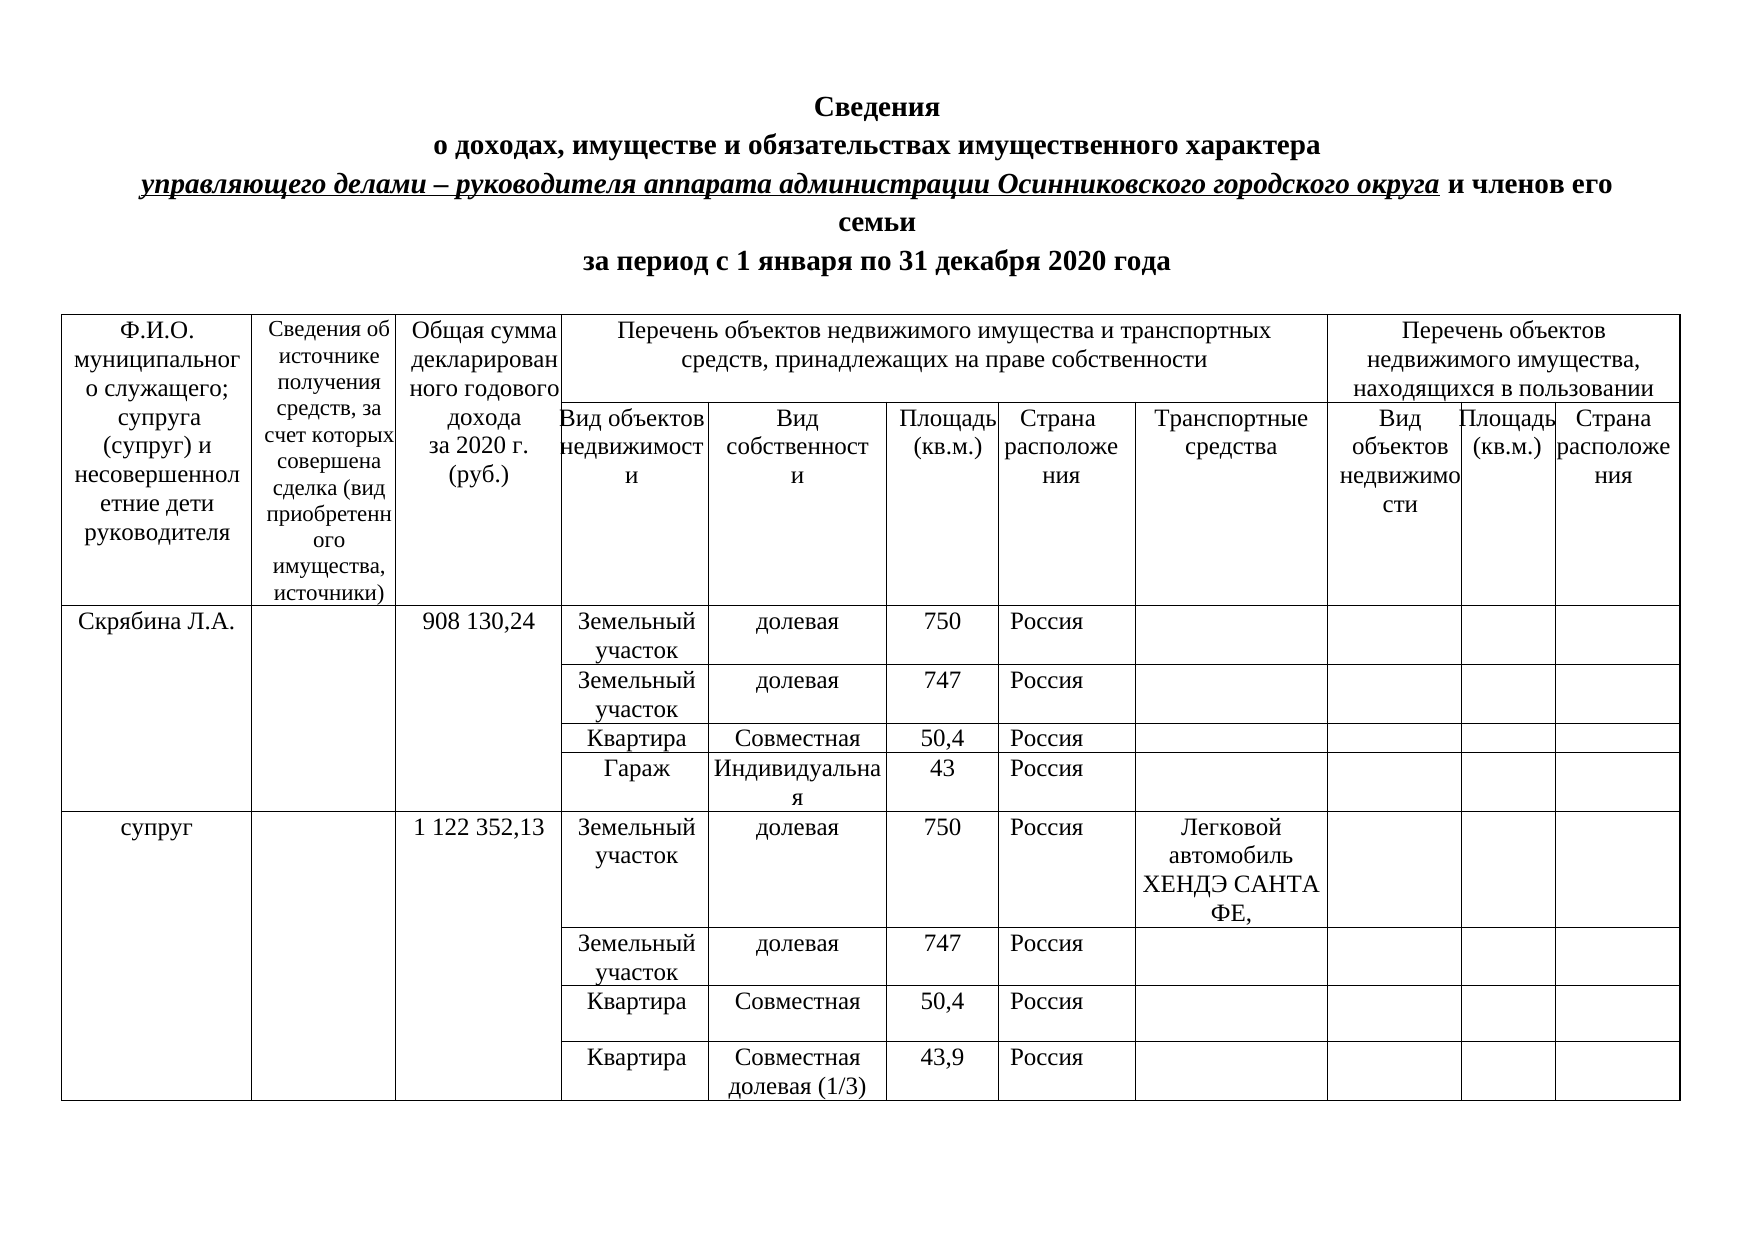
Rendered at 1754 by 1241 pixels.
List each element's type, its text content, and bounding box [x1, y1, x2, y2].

table_cell Скрябина Л.А. [62, 606, 251, 811]
table_cell Индивидуальная [709, 753, 886, 811]
table_cell супруг [62, 812, 251, 1099]
table_cell Легковой автомобиль ХЕНДЭ САНТА ФЕ, [1136, 812, 1327, 927]
table_cell Вид объектов недвижимости [562, 403, 708, 605]
table_cell [1556, 1042, 1679, 1099]
table_cell Квартира [562, 724, 708, 752]
table_cell Земельный участок [562, 812, 708, 927]
table_cell Вид собственности [709, 403, 886, 605]
table_cell долевая [709, 928, 886, 985]
table_cell [1556, 665, 1679, 722]
table_cell 747 [887, 928, 998, 985]
table_cell 50,4 [887, 724, 998, 752]
table_cell [1136, 606, 1327, 664]
text управляющего делами – руководителя аппарата администрации Осинниковского городского округа и членов его семьи [118, 166, 1636, 238]
table_cell Совместная [709, 986, 886, 1041]
table_cell [1136, 928, 1327, 985]
table_cell [1462, 1042, 1555, 1099]
table_header Сведения об источнике получения средств, за счет которых совершена сделка (вид приобретенного имущества, источники) [252, 315, 395, 605]
table_cell 1 122 352,13 [396, 812, 561, 1099]
table_cell Квартира [562, 986, 708, 1041]
table_cell Площадь (кв.м.) [1462, 403, 1555, 605]
table_cell Гараж [562, 753, 708, 811]
table_header Общая сумма декларированного годового дохода за 2020 г. (руб.) [396, 315, 561, 605]
table_cell долевая [709, 812, 886, 927]
table_cell Совместная [709, 724, 886, 752]
table_cell [1556, 812, 1679, 927]
table_cell [1556, 928, 1679, 985]
table_cell [1328, 812, 1461, 927]
table_cell Россия [999, 753, 1135, 811]
table_header Перечень объектов недвижимого имущества, находящихся в пользовании [1328, 315, 1679, 402]
table_cell 747 [887, 665, 998, 722]
table_cell 43 [887, 753, 998, 811]
text о доходах, имуществе и обязательствах имущественного характера [118, 127, 1636, 161]
table_cell [1328, 928, 1461, 985]
table_cell Россия [999, 928, 1135, 985]
table_cell Вид объектов недвижимости [1328, 403, 1461, 605]
table_cell Земельный участок [562, 665, 708, 722]
table_cell Земельный участок [562, 928, 708, 985]
table_cell [1328, 1042, 1461, 1099]
table_cell Земельный участок [562, 606, 708, 664]
table_cell Россия [999, 606, 1135, 664]
table_cell Россия [999, 1042, 1135, 1099]
table_header Перечень объектов недвижимого имущества и транспортных средств, принадлежащих на праве собственности [562, 315, 1327, 402]
table_cell [1462, 928, 1555, 985]
table_cell Россия [999, 986, 1135, 1041]
table_cell долевая [709, 606, 886, 664]
table_cell [1136, 1042, 1327, 1099]
table_cell [1462, 753, 1555, 811]
table_cell [1328, 986, 1461, 1041]
table_cell [1136, 986, 1327, 1041]
table_cell Страна расположения [1556, 403, 1679, 605]
table_cell [1328, 724, 1461, 752]
table_cell [1462, 665, 1555, 722]
table_cell [1136, 724, 1327, 752]
table_cell [1328, 665, 1461, 722]
table_cell 908 130,24 [396, 606, 561, 811]
table_cell [1328, 606, 1461, 664]
table_cell Совместная долевая (1/3) [709, 1042, 886, 1099]
table_cell [1462, 724, 1555, 752]
table_cell долевая [709, 665, 886, 722]
table_cell Площадь (кв.м.) [887, 403, 998, 605]
table_cell Россия [999, 724, 1135, 752]
table_cell [252, 812, 395, 1099]
table_cell [1556, 606, 1679, 664]
table_cell [1556, 724, 1679, 752]
table_cell [1328, 753, 1461, 811]
text за период с 1 января по 31 декабря 2020 года [118, 243, 1636, 276]
table_cell [252, 606, 395, 811]
table_cell [1462, 812, 1555, 927]
table_cell 750 [887, 812, 998, 927]
table_cell Россия [999, 812, 1135, 927]
table_cell [1556, 753, 1679, 811]
table_cell Страна расположения [999, 403, 1135, 605]
table_cell 43,9 [887, 1042, 998, 1099]
table_cell Транспортные средства [1136, 403, 1327, 605]
table_cell Квартира [562, 1042, 708, 1099]
table_cell Россия [999, 665, 1135, 722]
text Cведения [118, 89, 1636, 122]
table_cell 50,4 [887, 986, 998, 1041]
table_cell [1462, 606, 1555, 664]
table_cell [1462, 986, 1555, 1041]
table_cell [1556, 986, 1679, 1041]
table_header Ф.И.О. муниципального служащего; супруга (супруг) и несовершеннолетние дети руководителя [62, 315, 251, 605]
table_cell [1136, 753, 1327, 811]
table_cell 750 [887, 606, 998, 664]
table_cell [1136, 665, 1327, 722]
